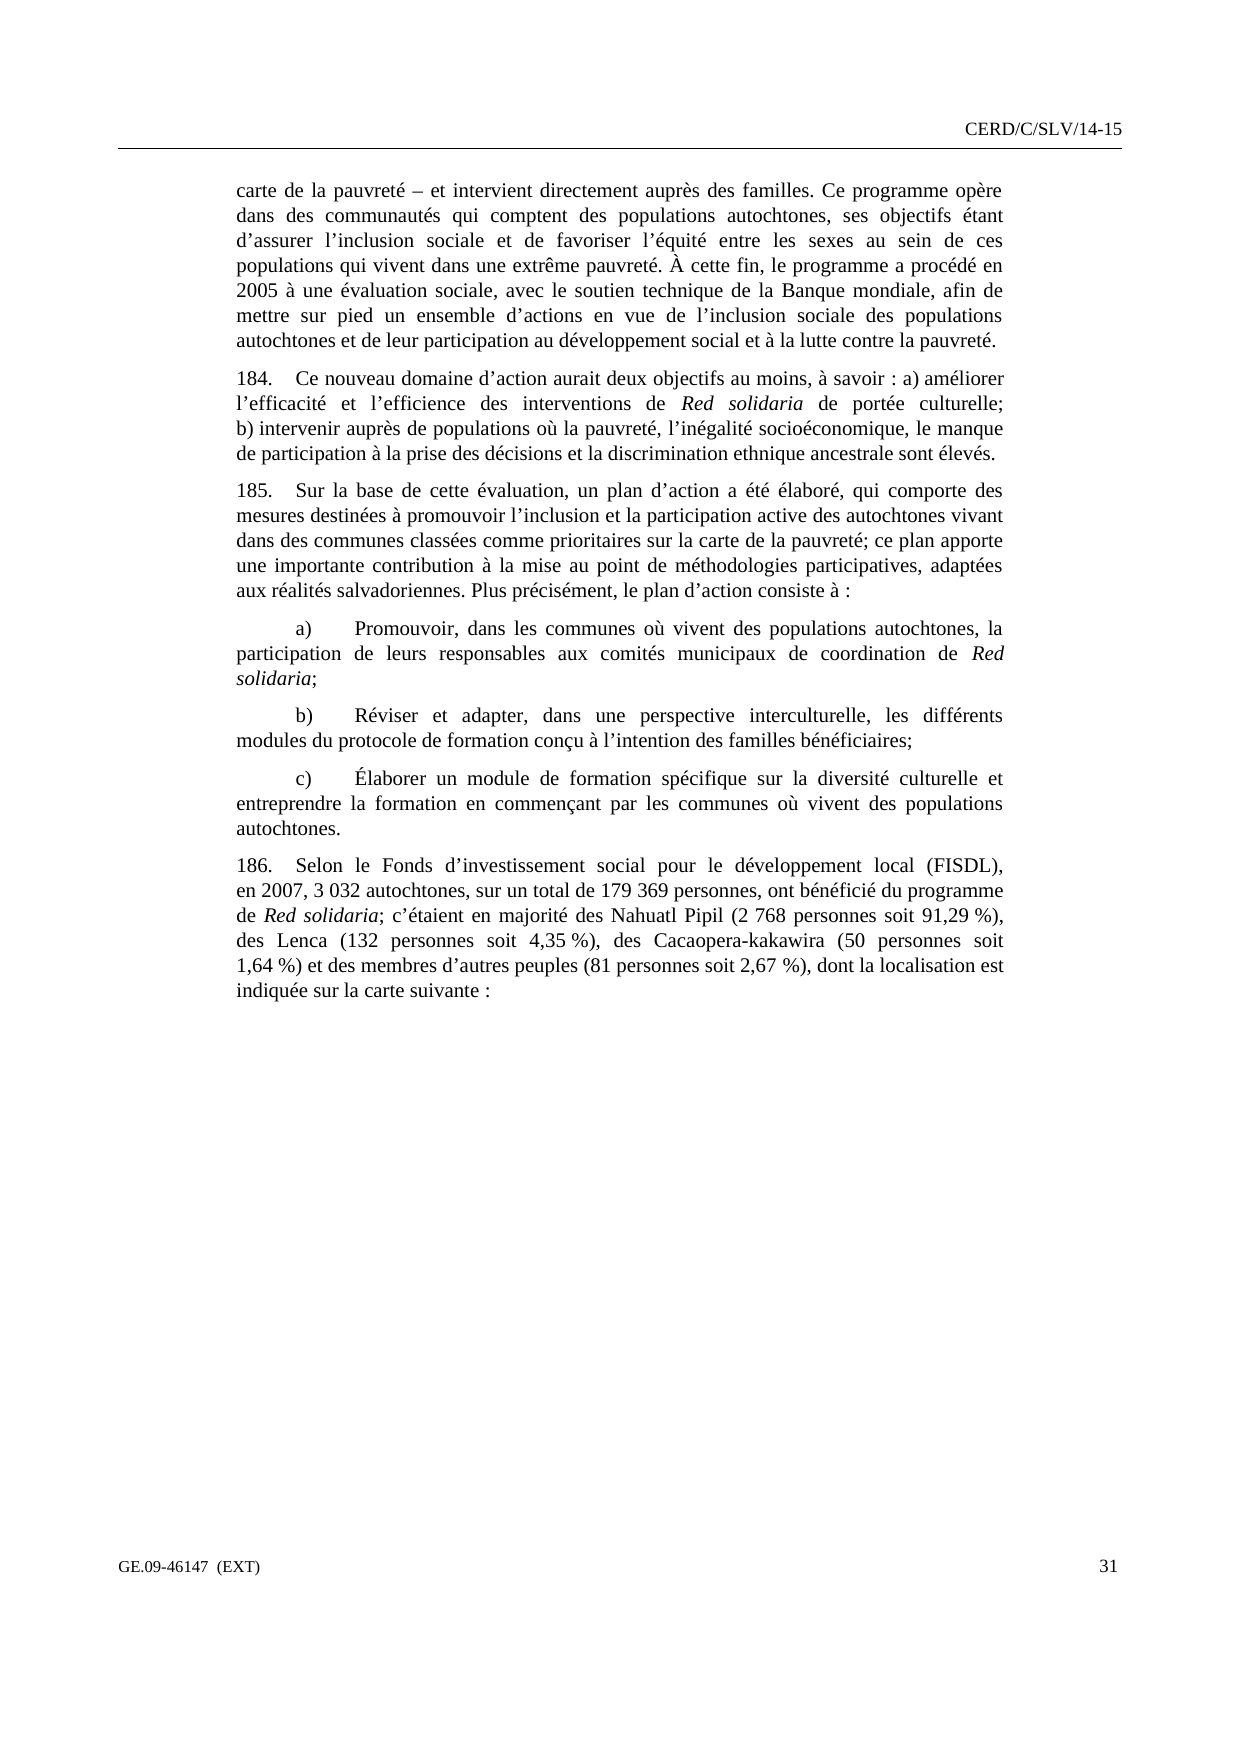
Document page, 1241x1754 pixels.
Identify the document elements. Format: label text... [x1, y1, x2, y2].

text 185. Sur la base de cette évaluation, un plan d’action a été élaboré, qui comporte des mesures destinées à promouvoir l’inclusion et la participation active des autochtones vivant dans des communes classées comme prioritaires sur la carte de la pauvreté; ce plan apporte une importante contribution à la mise au point de méthodologies participatives, adaptées aux réalités salvadoriennes. Plus précisément, le plan d’action consiste à : [236, 477, 1004, 602]
list Réviser et adapter, dans une perspective interculturelle, les différents modules du protocole de formation conçu à l’intention des familles bénéficiaires; [236, 702, 1004, 752]
list Promouvoir, dans les communes où vivent des populations autochtones, la participation de leurs responsables aux comités municipaux de coordination de Red solidaria; [236, 615, 1004, 690]
text 186. Selon le Fonds d’investissement social pour le développement local (FISDL), en 2007, 3 032 autochtones, sur un total de 179 369 personnes, ont bénéficié du programme de Red solidaria; c’étaient en majorité des Nahuatl Pipil (2 768 personnes soit 91,29 %), des Lenca (132 personnes soit 4,35 %), des Cacaopera-kakawira (50 personnes soit 1,64 %) et des membres d’autres peuples (81 personnes soit 2,67 %), dont la localisation est indiquée sur la carte suivante : [236, 852, 1004, 1002]
text 184. Ce nouveau domaine d’action aurait deux objectifs au moins, à savoir : a) améliorer l’efficacité et l’efficience des interventions de Red solidaria de portée culturelle; b) intervenir auprès de populations où la pauvreté, l’inégalité socioéconomique, le manque de participation à la prise des décisions et la discrimination ethnique ancestrale sont élevés. [236, 365, 1004, 465]
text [236, 177, 1004, 352]
list Élaborer un module de formation spécifique sur la diversité culturelle et entreprendre la formation en commençant par les communes où vivent des populations autochtones. [236, 765, 1004, 840]
